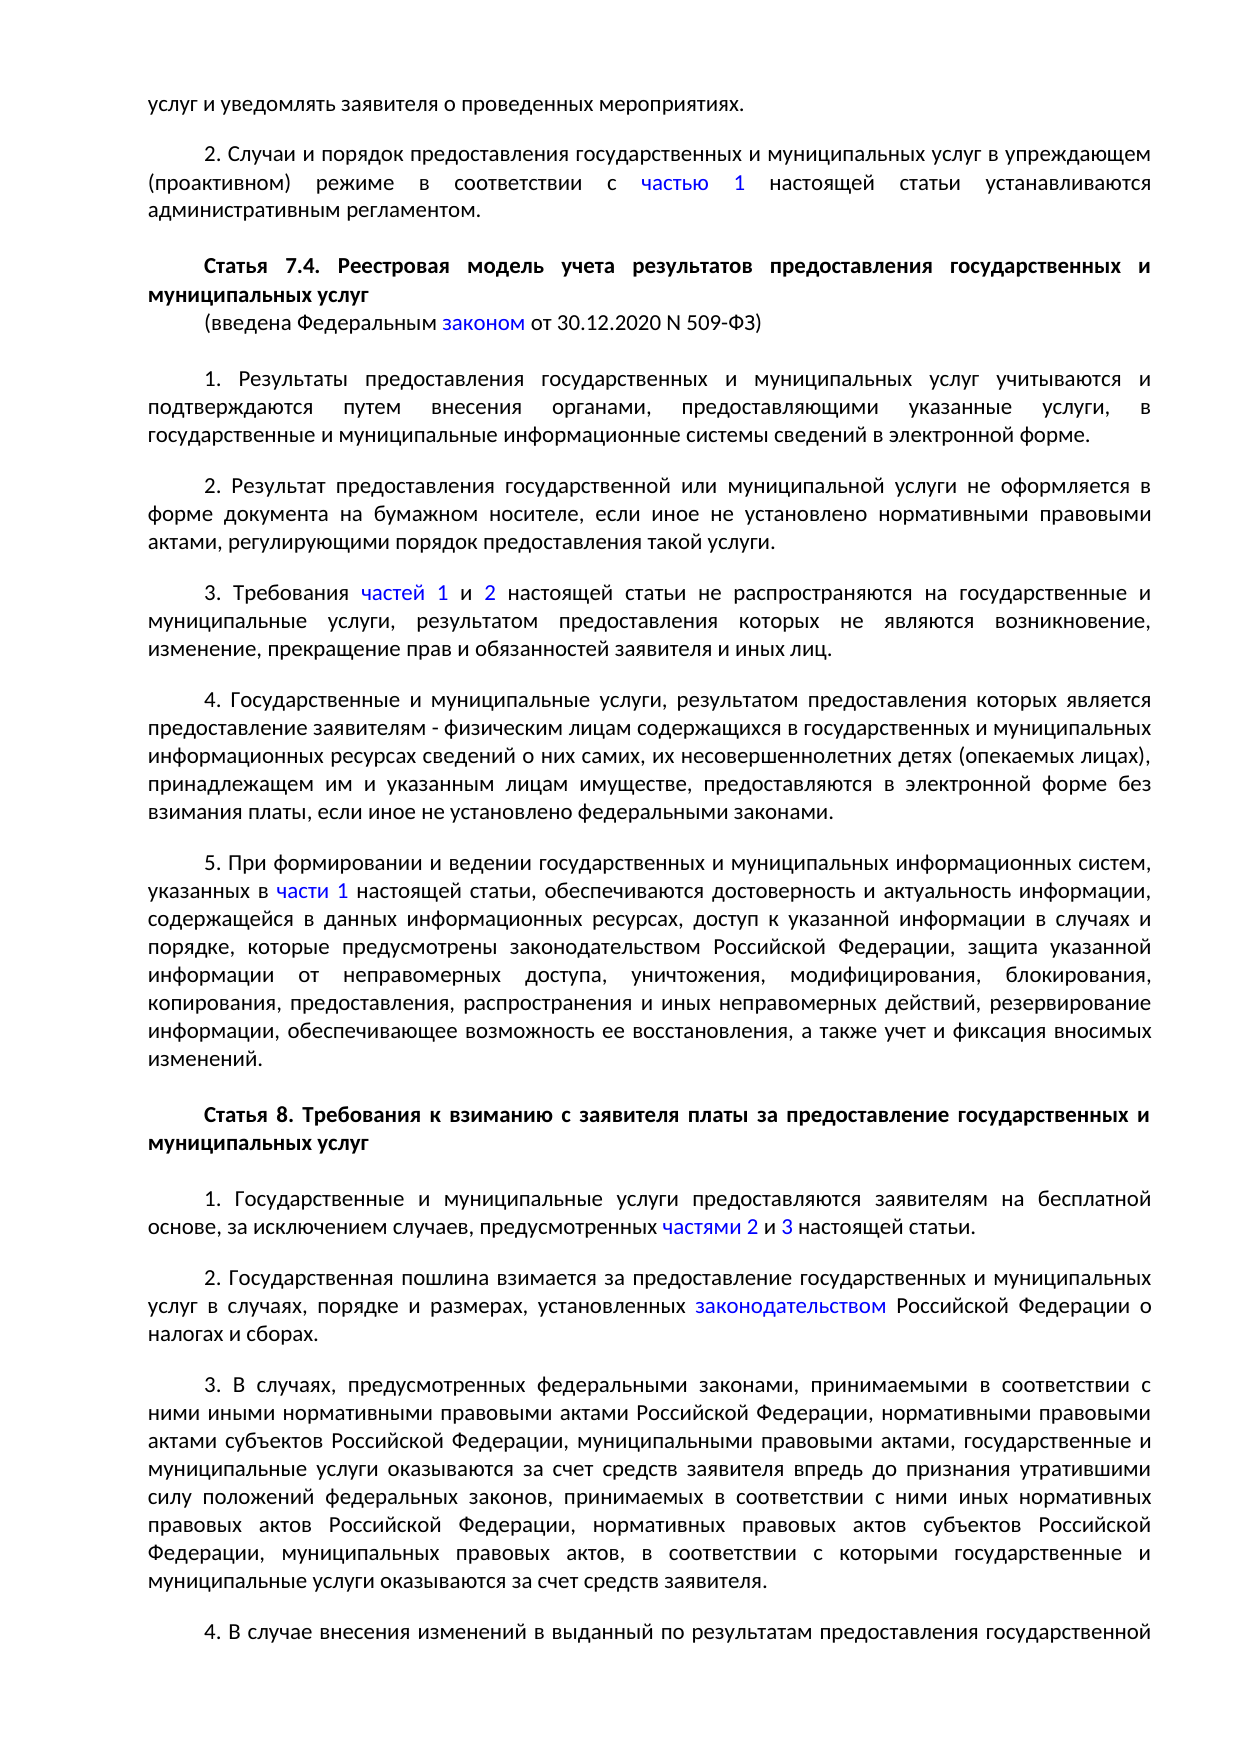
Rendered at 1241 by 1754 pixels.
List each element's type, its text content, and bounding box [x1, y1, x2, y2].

text (введена Федеральным законом от 30.12.2020 N 509-ФЗ) [148, 308, 1152, 336]
text 1. Результаты предоставления государственных и муниципальных услуг учитываются и подтверждаются путем внесения органами, предоставляющими указанные услуги, в государственные и муниципальные информационные системы сведений в электронной форме. [148, 364, 1152, 448]
title Статья 8. Требования к взиманию с заявителя платы за предоставление государственных и муниципальных услуг [148, 1100, 1152, 1156]
text 3. Требования частей 1 и 2 настоящей статьи не распространяются на государственные и муниципальные услуги, результатом предоставления которых не являются возникновение, изменение, прекращение прав и обязанностей заявителя и иных лиц. [148, 578, 1152, 662]
text 2. Случаи и порядок предоставления государственных и муниципальных услуг в упреждающем (проактивном) режиме в соответствии с частью 1 настоящей статьи устанавливаются административным регламентом. [148, 139, 1152, 224]
text 3. В случаях, предусмотренных федеральными законами, принимаемыми в соответствии с ними иными нормативными правовыми актами Российской Федерации, нормативными правовыми актами субъектов Российской Федерации, муниципальными правовыми актами, государственные и муниципальные услуги оказываются за счет средств заявителя впредь до признания утратившими силу положений федеральных законов, принимаемых в соответствии с ними иных нормативных правовых актов Российской Федерации, нормативных правовых актов субъектов Российской Федерации, муниципальных правовых актов, в соответствии с которыми государственные и муниципальные услуги оказываются за счет средств заявителя. [148, 1370, 1152, 1594]
text 5. При формировании и ведении государственных и муниципальных информационных систем, указанных в части 1 настоящей статьи, обеспечиваются достоверность и актуальность информации, содержащейся в данных информационных ресурсах, доступ к указанной информации в случаях и порядке, которые предусмотрены законодательством Российской Федерации, защита указанной информации от неправомерных доступа, уничтожения, модифицирования, блокирования, копирования, предоставления, распространения и иных неправомерных действий, резервирование информации, обеспечивающее возможность ее восстановления, а также учет и фиксация вносимых изменений. [148, 848, 1152, 1072]
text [148, 89, 1152, 117]
text 4. Государственные и муниципальные услуги, результатом предоставления которых является предоставление заявителям - физическим лицам содержащихся в государственных и муниципальных информационных ресурсах сведений о них самих, их несовершеннолетних детях (опекаемых лицах), принадлежащем им и указанным лицам имуществе, предоставляются в электронной форме без взимания платы, если иное не установлено федеральными законами. [148, 685, 1152, 825]
title Статья 7.4. Реестровая модель учета результатов предоставления государственных и муниципальных услуг [148, 252, 1152, 308]
text 1. Государственные и муниципальные услуги предоставляются заявителям на бесплатной основе, за исключением случаев, предусмотренных частями 2 и 3 настоящей статьи. [148, 1184, 1152, 1240]
text 2. Результат предоставления государственной или муниципальной услуги не оформляется в форме документа на бумажном носителе, если иное не установлено нормативными правовыми актами, регулирующими порядок предоставления такой услуги. [148, 471, 1152, 555]
text 2. Государственная пошлина взимается за предоставление государственных и муниципальных услуг в случаях, порядке и размерах, установленных законодательством Российской Федерации о налогах и сборах. [148, 1263, 1152, 1347]
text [148, 1617, 1152, 1645]
